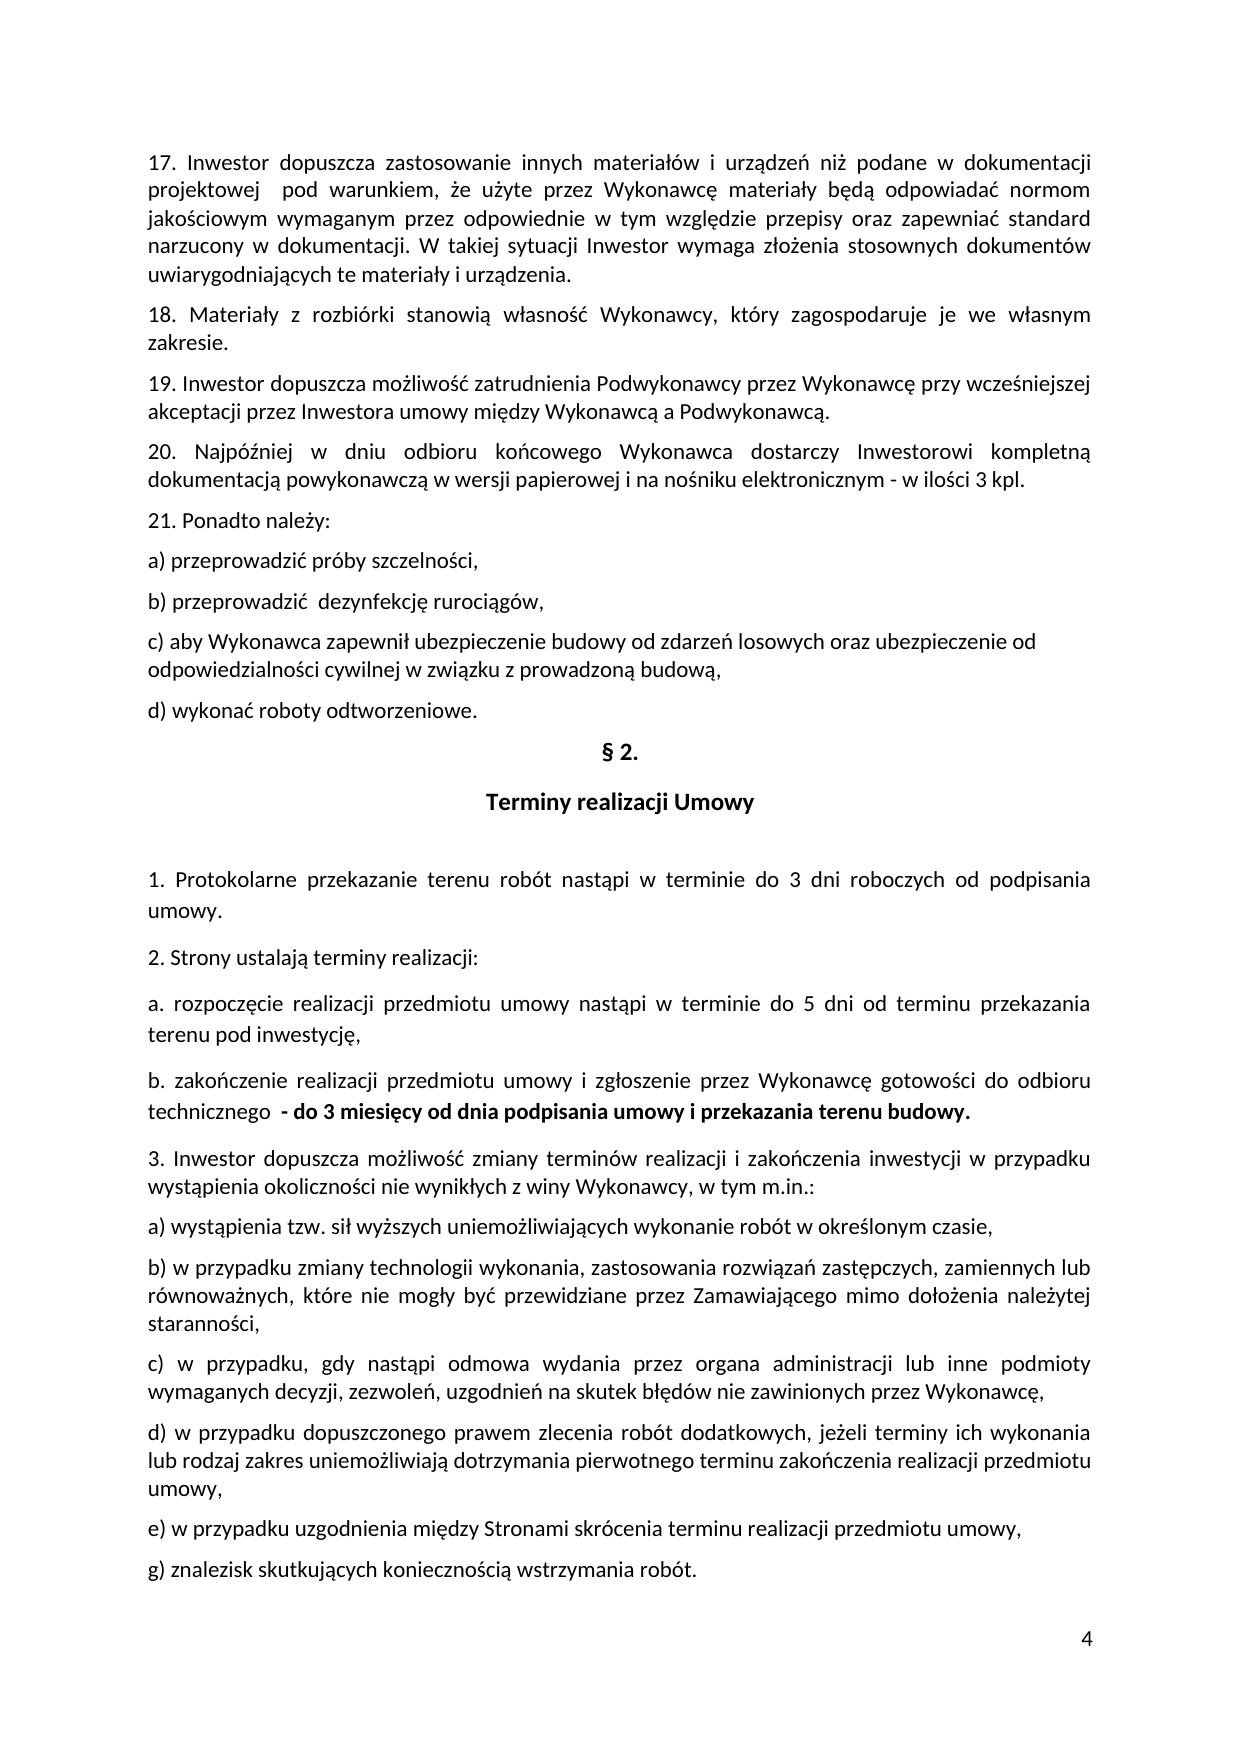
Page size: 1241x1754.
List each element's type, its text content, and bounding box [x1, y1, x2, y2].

text e) w przypadku uzgodnienia między Stronami skrócenia terminu realizacji przedmiotu umowy, [148, 1514, 1093, 1542]
text 3. Inwestor dopuszcza możliwość zmiany terminów realizacji i zakończenia inwestycji w przypadku wystąpienia okoliczności nie wynikłych z winy Wykonawcy, w tym m.in.: [148, 1144, 1093, 1200]
text Terminy realizacji Umowy [148, 786, 1093, 847]
text 2. Strony ustalają terminy realizacji: [148, 943, 1093, 971]
text 21. Ponadto należy: [148, 506, 1093, 534]
text a) wystąpienia tzw. sił wyższych uniemożliwiających wykonanie robót w określonym czasie, [148, 1212, 1093, 1240]
text a. rozpoczęcie realizacji przedmiotu umowy nastąpi w terminie do 5 dni od terminu przekazania terenu pod inwestycję, [148, 989, 1093, 1048]
text c) aby Wykonawca zapewnił ubezpieczenie budowy od zdarzeń losowych oraz ubezpieczenie od odpowiedzialności cywilnej w związku z prowadzoną budową, [148, 627, 1093, 683]
text a) przeprowadzić próby szczelności, [148, 546, 1093, 574]
text 1. Protokolarne przekazanie terenu robót nastąpi w terminie do 3 dni roboczych od podpisania umowy. [148, 866, 1093, 924]
text c) w przypadku, gdy nastąpi odmowa wydania przez organa administracji lub inne podmioty wymaganych decyzji, zezwoleń, uzgodnień na skutek błędów nie zawinionych przez Wykonawcę, [148, 1349, 1093, 1405]
text b) w przypadku zmiany technologii wykonania, zastosowania rozwiązań zastępczych, zamiennych lub równoważnych, które nie mogły być przewidziane przez Zamawiającego mimo dołożenia należytej staranności, [148, 1253, 1093, 1337]
text 19. Inwestor dopuszcza możliwość zatrudnienia Podwykonawcy przez Wykonawcę przy wcześniejszej akceptacji przez Inwestora umowy między Wykonawcą a Podwykonawcą. [148, 369, 1093, 425]
text 18. Materiały z rozbiórki stanowią własność Wykonawcy, który zagospodaruje je we własnym zakresie. [148, 300, 1093, 356]
text § 2. [148, 736, 1093, 767]
text 17. Inwestor dopuszcza zastosowanie innych materiałów i urządzeń niż podane w dokumentacji projektowej pod warunkiem, że użyte przez Wykonawcę materiały będą odpowiadać normom jakościowym wymaganym przez odpowiednie w tym względzie przepisy oraz zapewniać standard narzucony w dokumentacji. W takiej sytuacji Inwestor wymaga złożenia stosownych dokumentów uwiarygodniających te materiały i urządzenia. [148, 148, 1093, 288]
text d) wykonać roboty odtworzeniowe. [148, 696, 1093, 724]
text b) przeprowadzić dezynfekcję rurociągów, [148, 587, 1093, 615]
text 20. Najpóźniej w dniu odbioru końcowego Wykonawca dostarczy Inwestorowi kompletną dokumentacją powykonawczą w wersji papierowej i na nośniku elektronicznym - w ilości 3 kpl. [148, 437, 1093, 493]
text d) w przypadku dopuszczonego prawem zlecenia robót dodatkowych, jeżeli terminy ich wykonania lub rodzaj zakres uniemożliwiają dotrzymania pierwotnego terminu zakończenia realizacji przedmiotu umowy, [148, 1418, 1093, 1502]
text g) znalezisk skutkujących koniecznością wstrzymania robót. [148, 1555, 1093, 1583]
text b. zakończenie realizacji przedmiotu umowy i zgłoszenie przez Wykonawcę gotowości do odbioru technicznego - do 3 miesięcy od dnia podpisania umowy i przekazania terenu budowy. [148, 1067, 1093, 1125]
